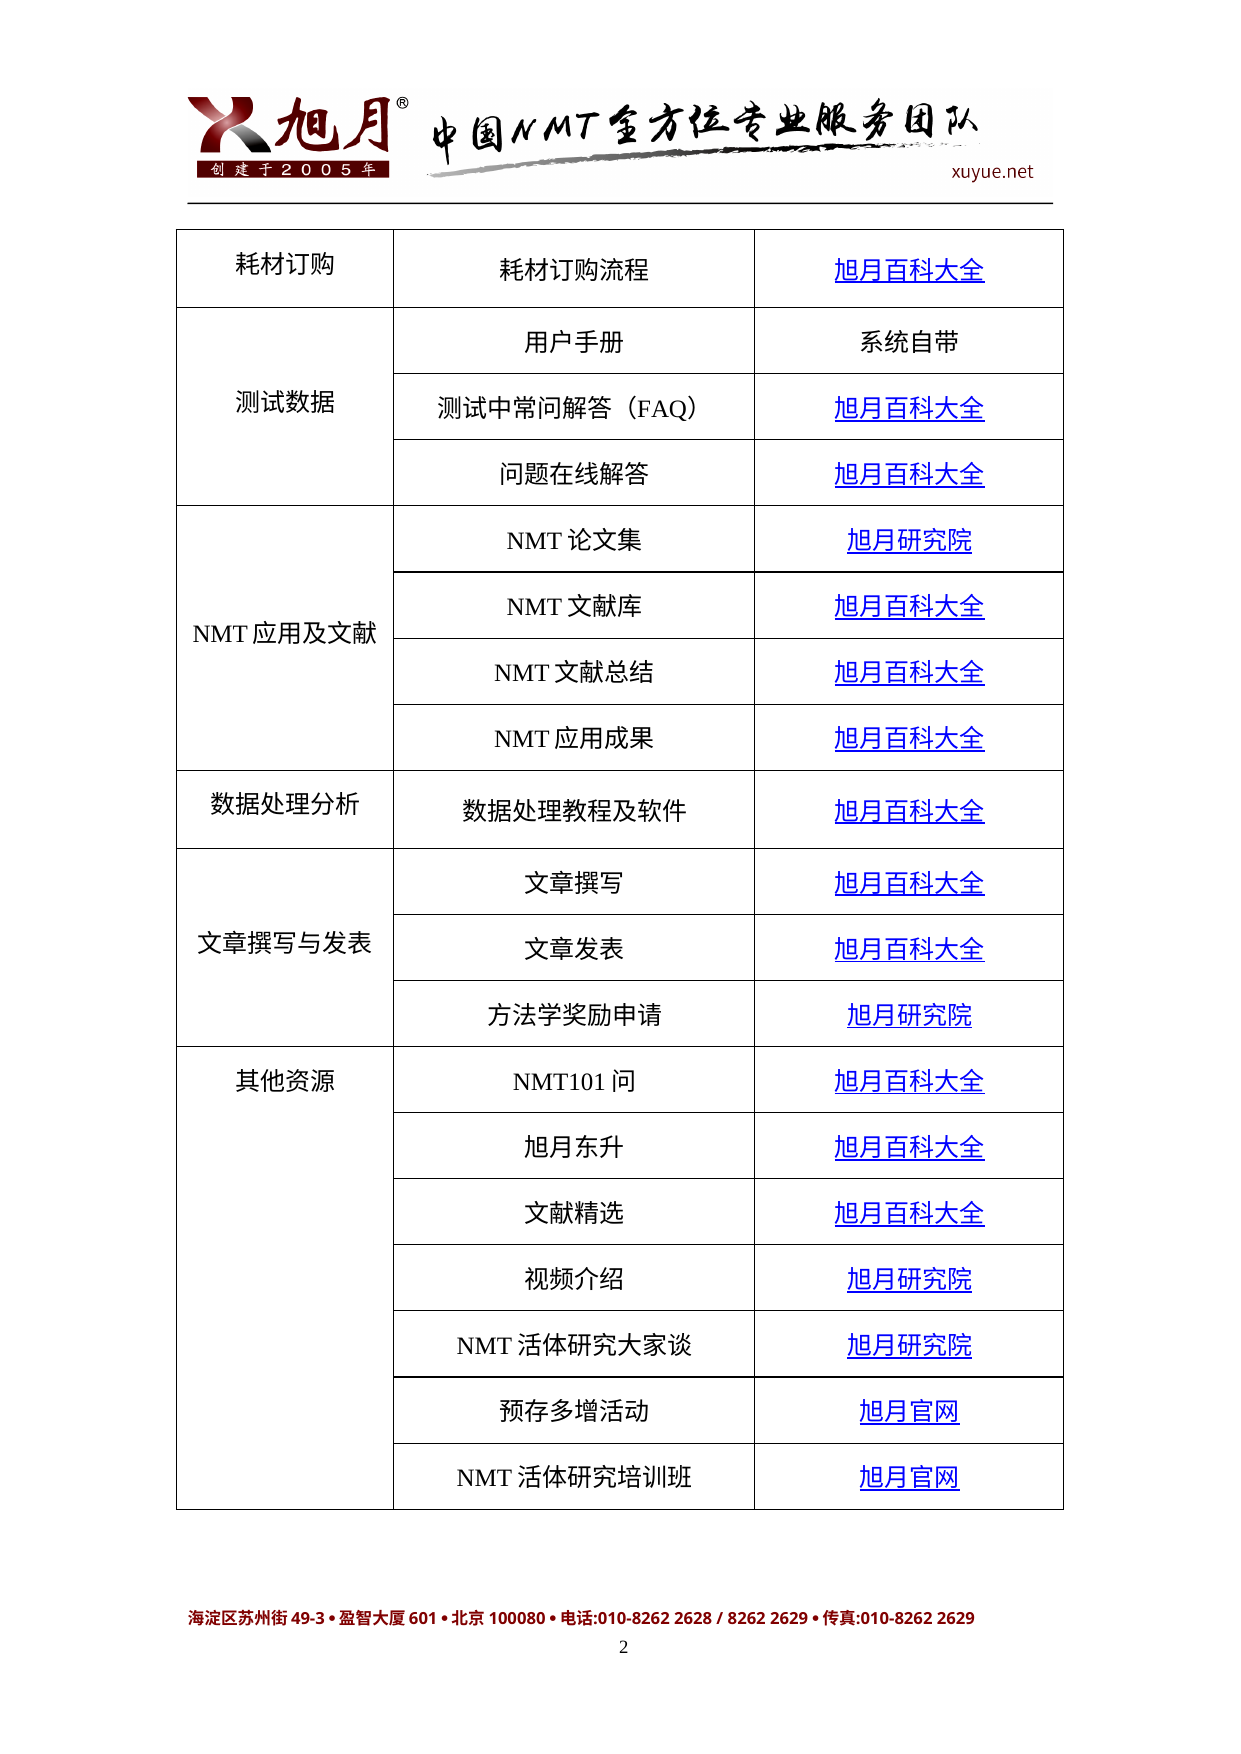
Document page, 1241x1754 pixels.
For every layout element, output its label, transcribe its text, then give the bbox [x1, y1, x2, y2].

table_cell 测试数据 [177, 308, 393, 505]
table_cell 旭月研究院 [755, 506, 1063, 571]
table_cell 文章发表 [394, 915, 754, 980]
table_cell NMT论文集 [394, 506, 754, 571]
table_cell 方法学奖励申请 [394, 981, 754, 1046]
table_cell NMT活体研究大家谈 [394, 1311, 754, 1376]
table_cell 旭月百科大全 [755, 374, 1063, 439]
table_cell 旭月百科大全 [755, 230, 1063, 307]
table_cell 文章撰写与发表 [177, 849, 393, 1046]
table_cell 文献精选 [394, 1179, 754, 1244]
table_cell 旭月百科大全 [755, 915, 1063, 980]
table_cell 旭月官网 [755, 1378, 1063, 1442]
table_cell 耗材订购流程 [394, 230, 754, 307]
table_cell 旭月百科大全 [755, 1113, 1063, 1178]
table_cell 旭月百科大全 [755, 639, 1063, 703]
table_cell 数据处理教程及软件 [394, 771, 754, 848]
table_cell 旭月研究院 [755, 1245, 1063, 1310]
table_cell NMT活体研究培训班 [394, 1444, 754, 1508]
table_cell 旭月百科大全 [755, 849, 1063, 914]
table_cell NMT101问 [394, 1047, 754, 1112]
table_cell 旭月百科大全 [755, 573, 1063, 637]
table_cell 数据处理分析 [177, 771, 393, 848]
table_cell 文章撰写 [394, 849, 754, 914]
table_cell 旭月百科大全 [755, 771, 1063, 848]
table_cell 耗材订购 [177, 230, 393, 307]
table_cell NMT应用成果 [394, 705, 754, 769]
table_cell 旭月百科大全 [755, 1047, 1063, 1112]
table_cell 用户手册 [394, 308, 754, 373]
table_cell NMT文献库 [394, 573, 754, 637]
table_cell 视频介绍 [394, 1245, 754, 1310]
table_cell 预存多增活动 [394, 1378, 754, 1442]
table_cell 其他资源 [177, 1047, 393, 1508]
picture [187, 88, 1053, 197]
table_cell 问题在线解答 [394, 440, 754, 505]
table_cell 旭月百科大全 [755, 1179, 1063, 1244]
table_cell NMT文献总结 [394, 639, 754, 703]
table_cell 旭月官网 [755, 1444, 1063, 1508]
table_cell 系统自带 [755, 308, 1063, 373]
table_cell 旭月研究院 [755, 981, 1063, 1046]
table_cell 旭月东升 [394, 1113, 754, 1178]
table_cell 旭月百科大全 [755, 705, 1063, 769]
table_cell NMT应用及文献 [177, 506, 393, 769]
table_cell 测试中常问解答（FAQ） [394, 374, 754, 439]
table_cell 旭月百科大全 [755, 440, 1063, 505]
table_cell 旭月研究院 [755, 1311, 1063, 1376]
